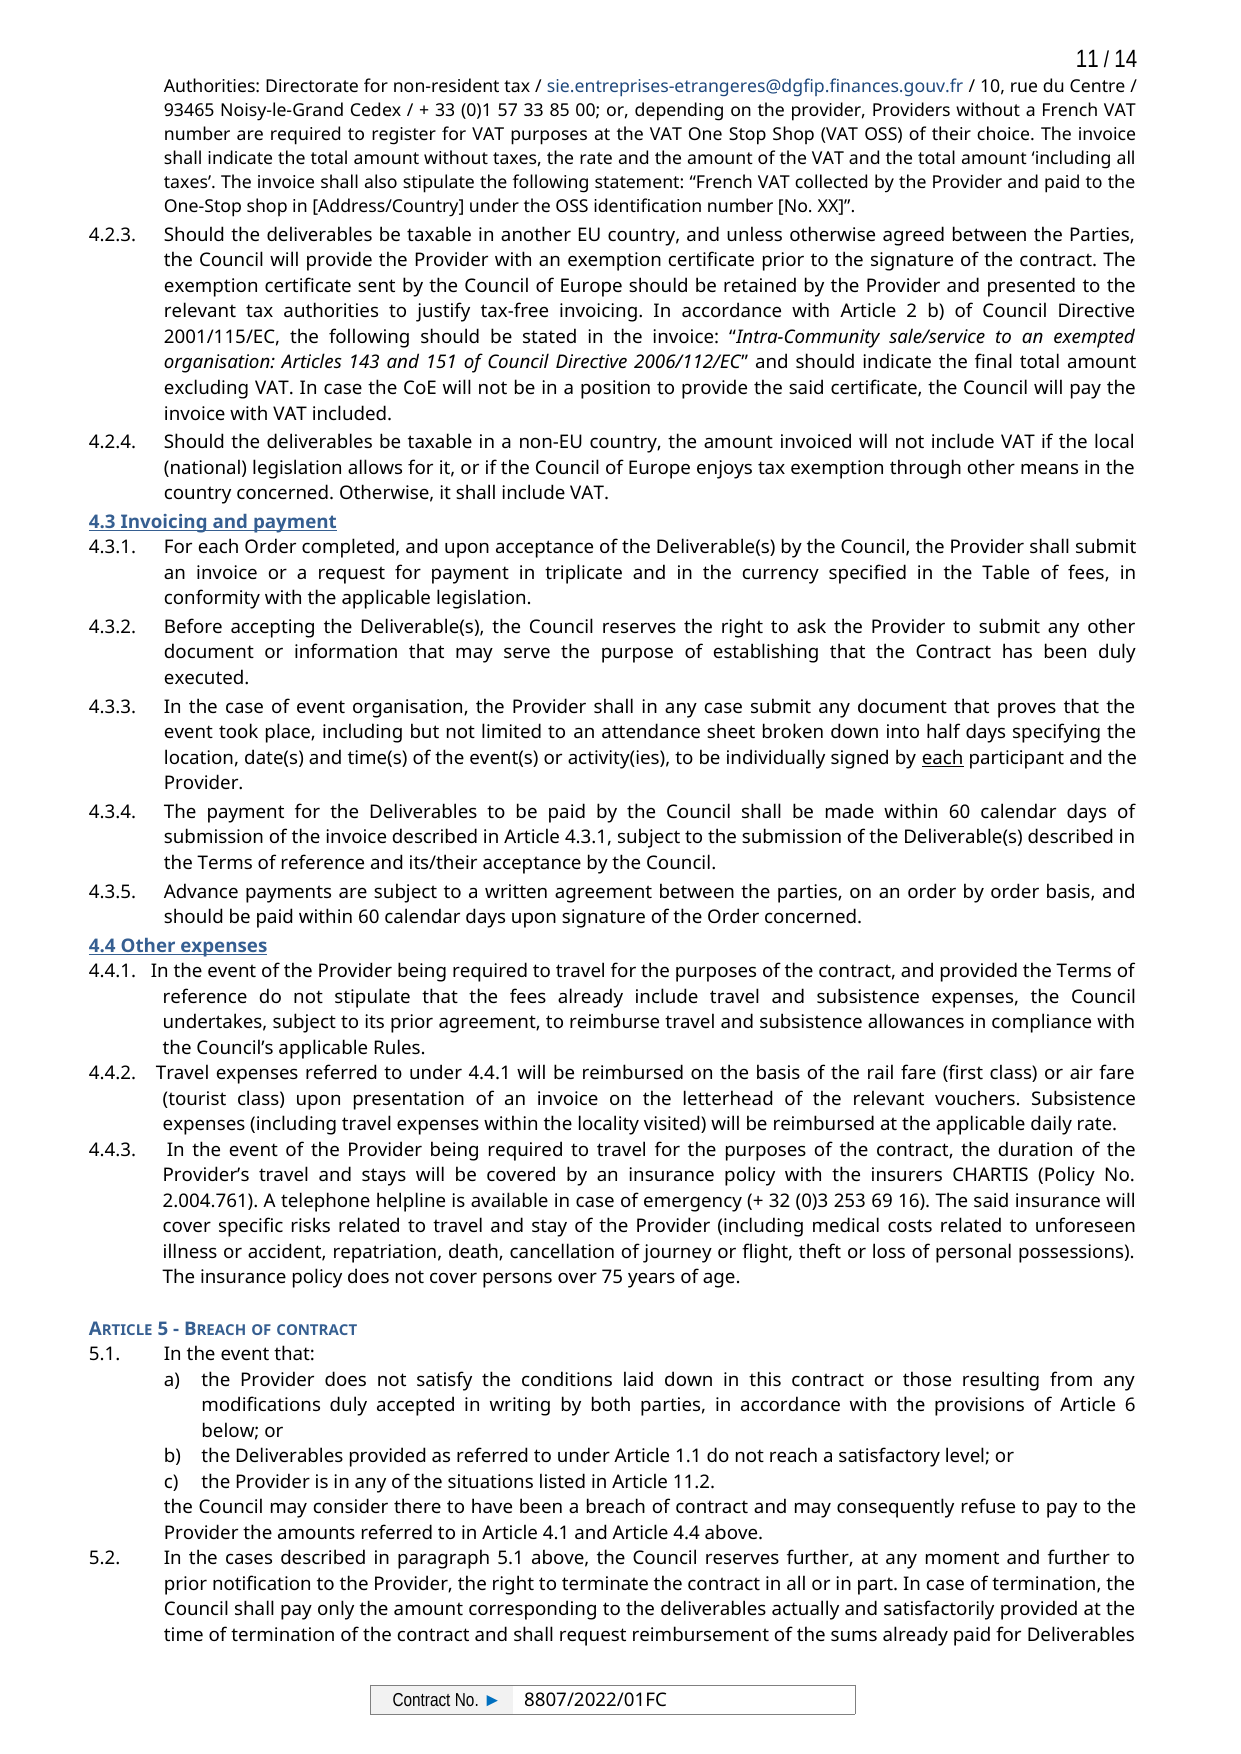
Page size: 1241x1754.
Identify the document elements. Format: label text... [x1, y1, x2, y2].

list the Provider is in any of the situations listed in Article 11.2. [164, 1468, 1137, 1493]
list Should the deliverables be taxable in a non-EU country, the amount invoiced will not include VAT if the local (national) legislation allows for it, or if the Council of Europe enjoys tax exemption through other means in the country concerned. Otherwise, it shall include VAT. [89, 428, 1137, 505]
text 4.3 Invoicing and payment [89, 508, 1137, 534]
list the Provider does not satisfy the conditions laid down in this contract or those resulting from any modifications duly accepted in writing by both parties, in accordance with the provisions of Article 6 below; or [164, 1366, 1137, 1442]
list Advance payments are subject to a written agreement between the parties, on an order by order basis, and should be paid within 60 calendar days upon signature of the Order concerned. [89, 878, 1137, 929]
list In the case of event organisation, the Provider shall in any case submit any document that proves that the event took place, including but not limited to an attendance sheet broken down into half days specifying the location, date(s) and time(s) of the event(s) or activity(ies), to be individually signed by each participant and the Provider. [89, 693, 1137, 795]
text 4.4.3. In the event of the Provider being required to travel for the purposes of the contract, the duration of the Provider’s travel and stays will be covered by an insurance policy with the insurers CHARTIS (Policy No. 2.004.761). A telephone helpline is available in case of emergency (+ 32 (0)3 253 69 16). The said insurance will cover specific risks related to travel and stay of the Provider (including medical costs related to unforeseen illness or accident, repatriation, death, cancellation of journey or flight, theft or loss of personal possessions). The insurance policy does not cover persons over 75 years of age. [89, 1136, 1137, 1289]
list For each Order completed, and upon acceptance of the Deliverable(s) by the Council, the Provider shall submit an invoice or a request for payment in triplicate and in the currency specified in the Table of fees, in conformity with the applicable legislation. [89, 534, 1137, 610]
list In the event that: [89, 1340, 1137, 1366]
list The payment for the Deliverables to be paid by the Council shall be made within 60 calendar days of submission of the invoice described in Article 4.3.1, subject to the submission of the Deliverable(s) described in the Terms of reference and its/their acceptance by the Council. [89, 798, 1137, 875]
text 4.4.1. In the event of the Provider being required to travel for the purposes of the contract, and provided the Terms of reference do not stipulate that the fees already include travel and subsistence expenses, the Council undertakes, subject to its prior agreement, to reimburse travel and subsistence allowances in compliance with the Council’s applicable Rules. [89, 958, 1137, 1060]
list Before accepting the Deliverable(s), the Council reserves the right to ask the Provider to submit any other document or information that may serve the purpose of establishing that the Contract has been duly executed. [89, 613, 1137, 690]
list the Deliverables provided as referred to under Article 1.1 do not reach a satisfactory level; or [164, 1442, 1137, 1468]
text Article 5 - Breach of contract [89, 1315, 1137, 1340]
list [89, 1544, 1137, 1647]
text 4.4.2. Travel expenses referred to under 4.4.1 will be reimbursed on the basis of the rail fare (first class) or air fare (tourist class) upon presentation of an invoice on the letterhead of the relevant vouchers. Subsistence expenses (including travel expenses within the locality visited) will be reimbursed at the applicable daily rate. [89, 1060, 1137, 1136]
list Should the deliverables be taxable in another EU country, and unless otherwise agreed between the Parties, the Council will provide the Provider with an exemption certificate prior to the signature of the contract. The exemption certificate sent by the Council of Europe should be retained by the Provider and presented to the relevant tax authorities to justify tax-free invoicing. In accordance with Article 2 b) of Council Directive 2001/115/EC, the following should be stated in the invoice: “Intra-Community sale/service to an exempted organisation: Articles 143 and 151 of Council Directive 2006/112/EC” and should indicate the final total amount excluding VAT. In case the CoE will not be in a position to provide the said certificate, the Council will pay the invoice with VAT included. [89, 221, 1137, 425]
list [89, 73, 1137, 218]
list the Council may consider there to have been a breach of contract and may consequently refuse to pay to the Provider the amounts referred to in Article 4.1 and Article 4.4 above. [164, 1493, 1137, 1544]
text 4.4 Other expenses [89, 932, 1137, 958]
